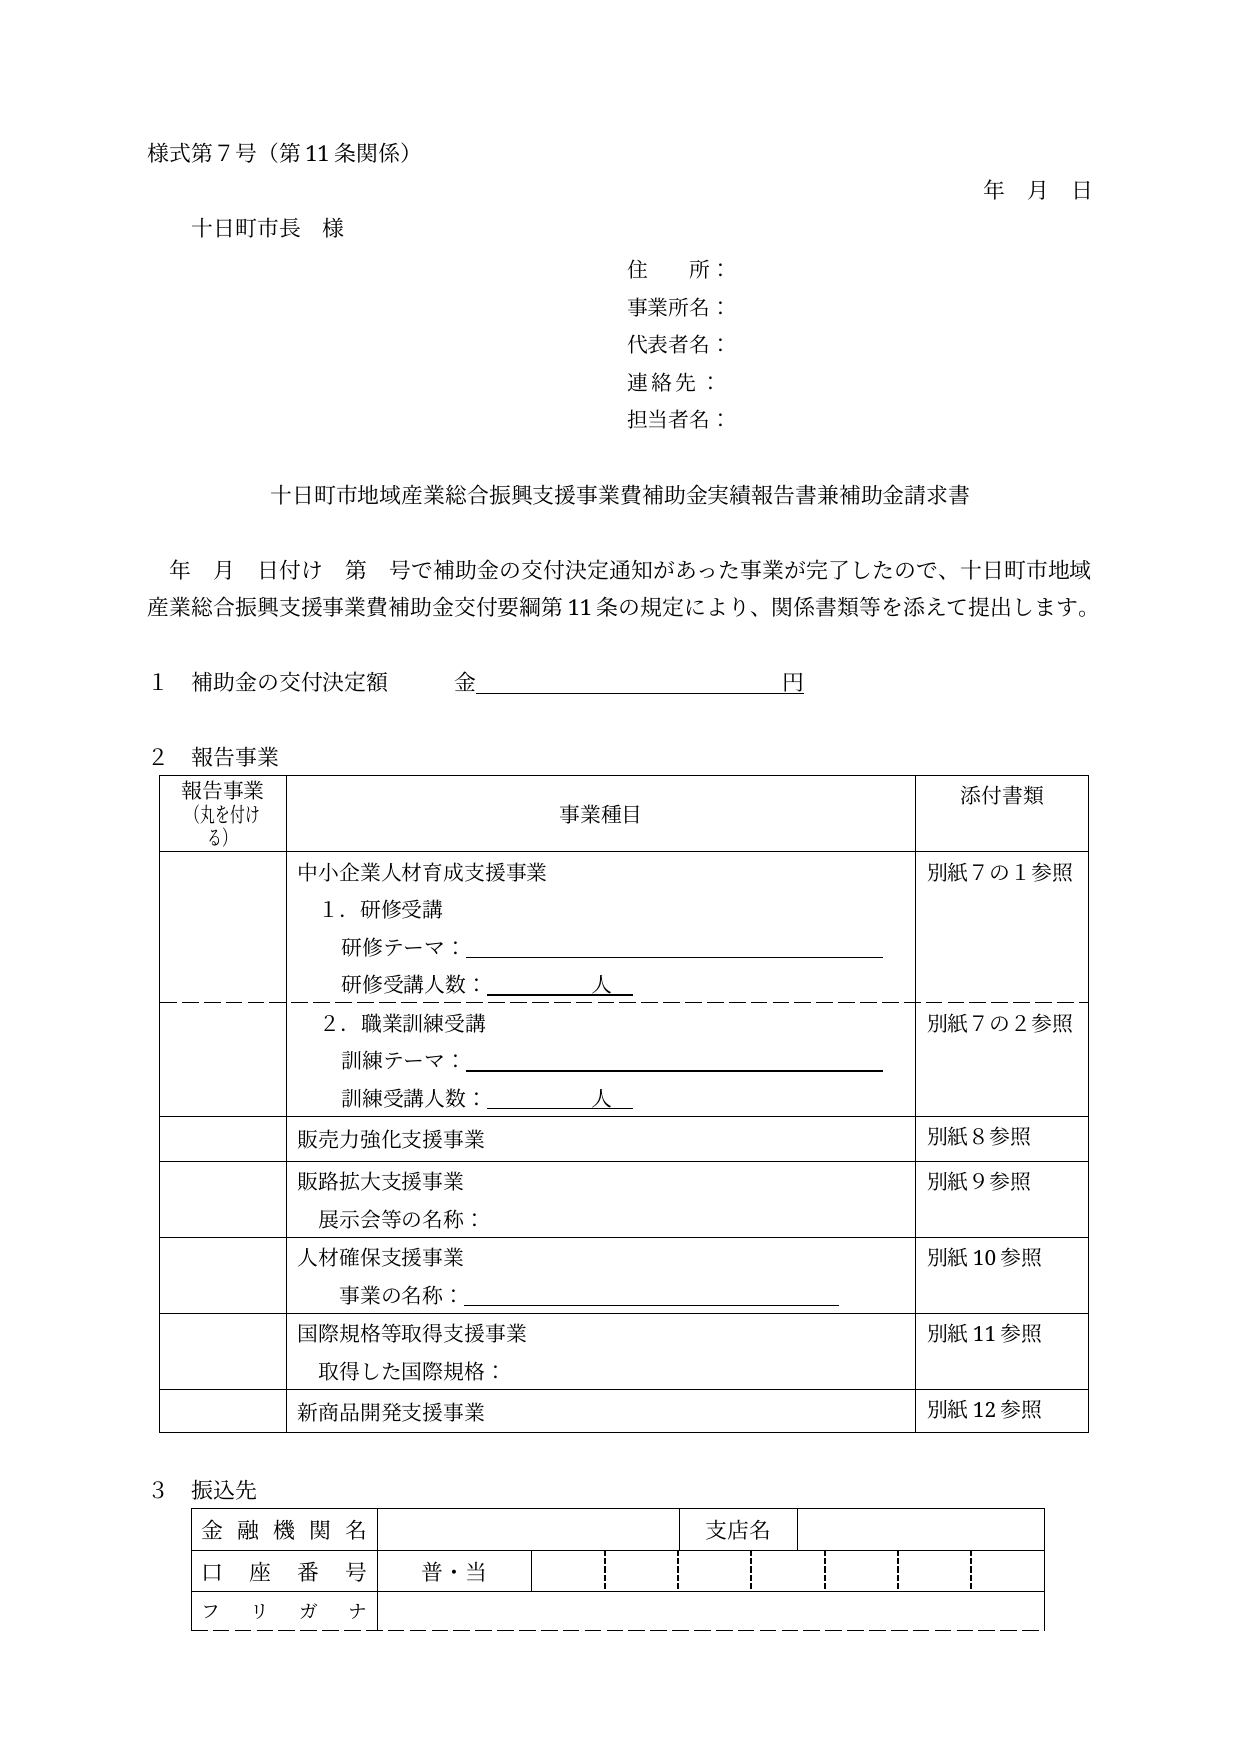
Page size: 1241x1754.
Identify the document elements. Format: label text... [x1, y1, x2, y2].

text 事業所名： [148, 287, 1092, 325]
table_header 報告事業 （丸を付ける） [160, 776, 286, 851]
table_cell [160, 1390, 286, 1432]
table_cell [825, 1551, 898, 1591]
table_cell 普・当 [378, 1551, 531, 1591]
table_cell [532, 1551, 605, 1591]
text １ 補助金の交付決定額 金 円 [148, 662, 1092, 700]
table_cell [160, 1314, 286, 1389]
table_cell 別紙９参照 [916, 1162, 1088, 1237]
table_cell 別紙８参照 [916, 1117, 1088, 1161]
table_cell ２．職業訓練受講 訓練テーマ： 訓練受講人数： 人 [287, 1002, 915, 1116]
table_cell 新商品開発支援事業 [287, 1390, 915, 1432]
text ３ 振込先 [148, 1471, 1092, 1508]
table_cell 別紙７の１参照 [916, 852, 1088, 1002]
table_cell 口座番号 [192, 1551, 377, 1591]
table_cell 別紙12参照 [916, 1390, 1088, 1432]
text 代表者名： [148, 325, 1092, 362]
text ２ 報告事業 [148, 737, 1092, 775]
table_cell 販路拡大支援事業 展示会等の名称： [287, 1162, 915, 1237]
text 連絡先： [148, 362, 1092, 400]
text 住 所： [148, 250, 1092, 287]
table_header 事業種目 [287, 776, 915, 851]
text 担当者名： [148, 400, 1092, 437]
text 年 月 日 [148, 170, 1092, 208]
table_cell フリガナ [192, 1592, 377, 1629]
table_cell [971, 1551, 1044, 1591]
table_cell [160, 1162, 286, 1237]
table_cell 人材確保支援事業 事業の名称： [287, 1238, 915, 1313]
text 十日町市長 様 [148, 208, 1092, 245]
table_cell [605, 1551, 678, 1591]
table_header 金融機関名 [192, 1509, 377, 1549]
table_cell [160, 1002, 286, 1116]
text 年 月 日付け 第 号で補助金の交付決定通知があった事業が完了したので、十日町市地域産業総合振興支援事業費補助金交付要綱第11条の規定により、関係書類等を添えて提出します。 [148, 550, 1092, 625]
table_cell [678, 1551, 751, 1591]
table_cell [160, 1238, 286, 1313]
table_cell 別紙11参照 [916, 1314, 1088, 1389]
table_cell 販売力強化支援事業 [287, 1117, 915, 1161]
text 十日町市地域産業総合振興支援事業費補助金実績報告書兼補助金請求書 [148, 475, 1092, 512]
text 様式第７号（第11条関係） [148, 133, 1092, 170]
table_cell [751, 1551, 825, 1591]
table_cell 国際規格等取得支援事業 取得した国際規格： [287, 1314, 915, 1389]
table_header [798, 1509, 1044, 1549]
table_header [378, 1509, 679, 1549]
table_cell [898, 1551, 971, 1591]
table_cell [160, 852, 286, 1002]
table_cell 別紙７の２参照 [916, 1002, 1088, 1116]
table_header 支店名 [680, 1509, 797, 1549]
table_cell 中小企業人材育成支援事業 １．研修受講 研修テーマ： 研修受講人数： 人 [287, 852, 915, 1002]
table_cell [160, 1117, 286, 1161]
table_cell [378, 1592, 1044, 1629]
table_header 添付書類 [916, 776, 1088, 851]
table_cell 別紙10参照 [916, 1238, 1088, 1313]
